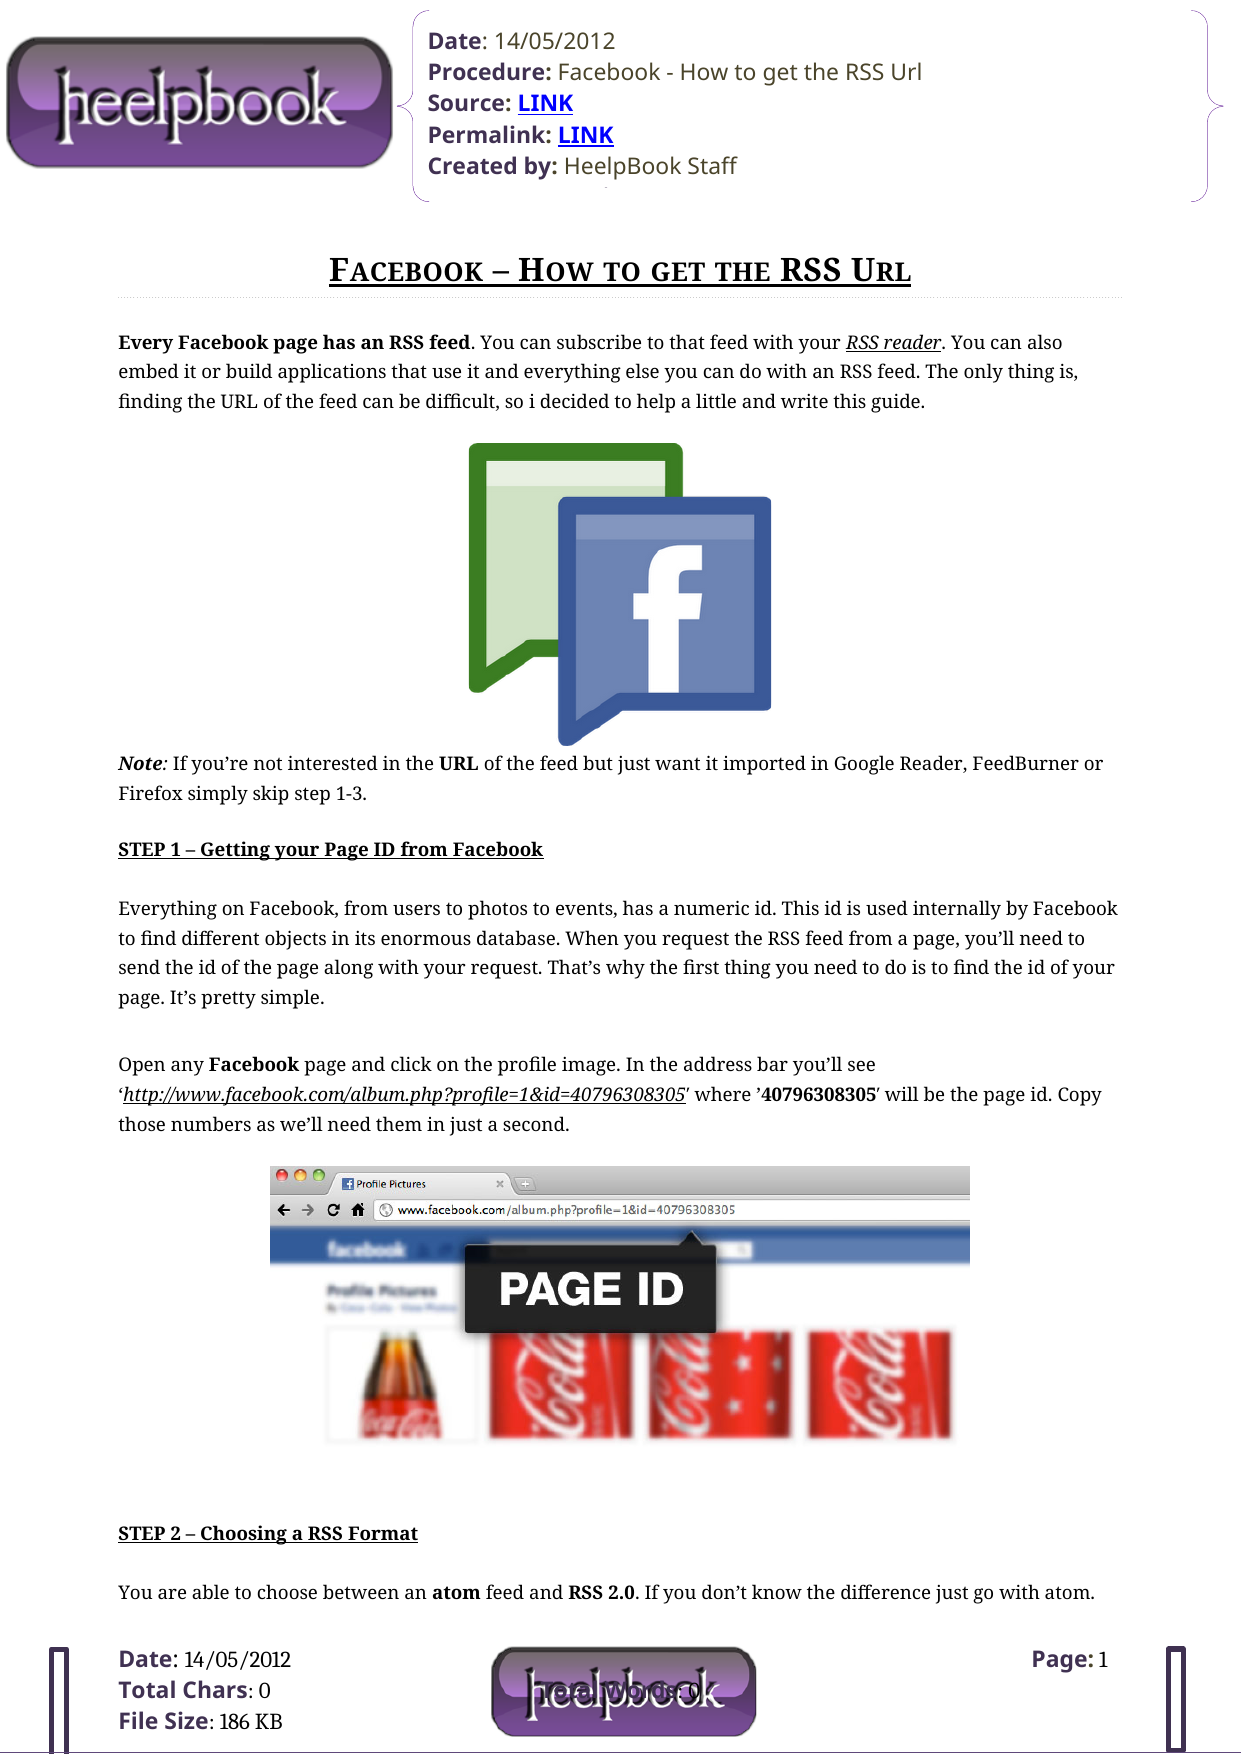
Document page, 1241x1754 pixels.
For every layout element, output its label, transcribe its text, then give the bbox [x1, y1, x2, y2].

picture [468, 443, 772, 746]
text STEP 2 – Choosing a RSS Format [118, 1516, 1122, 1546]
text STEP 1 – Getting your Page ID from Facebook [118, 832, 1122, 861]
text Open any Facebook page and click on the profile image. In the address bar you’ll see ‘http://www.facebook.com/album.php?profile=1&id=40796308305′ where ’40796308305′ will be the page id. Copy those numbers as we’ll need them in just a second. [118, 1047, 1122, 1136]
picture [5, 36, 394, 169]
text You are able to choose between an atom feed and RSS 2.0. If you don’t know the difference just go with atom. [118, 1575, 1122, 1605]
text Everything on Facebook, from users to photos to events, has a numeric id. This id is used internally by Facebook to find different objects in its enormous database. When you request the RSS feed from a page, you’ll need to send the id of the page along with your request. That’s why the first thing you need to do is to find the id of your page. It’s pretty simple. [118, 891, 1122, 1010]
picture [491, 1646, 757, 1737]
text Every Facebook page has an RSS feed. You can subscribe to that feed with your RSS reader. You can also embed it or build applications that use it and everything else you can do with an RSS feed. The only thing is, finding the URL of the feed can be difficult, so i decided to help a little and write this guide. [118, 325, 1122, 414]
text Note: If you’re not interested in the URL of the feed but just want it imported in Google Reader, FeedBurner or Firefox simply skip step 1-3. [118, 746, 1122, 805]
picture [270, 1166, 970, 1454]
subtitle Facebook – How to get the RSS Url [118, 247, 1122, 298]
